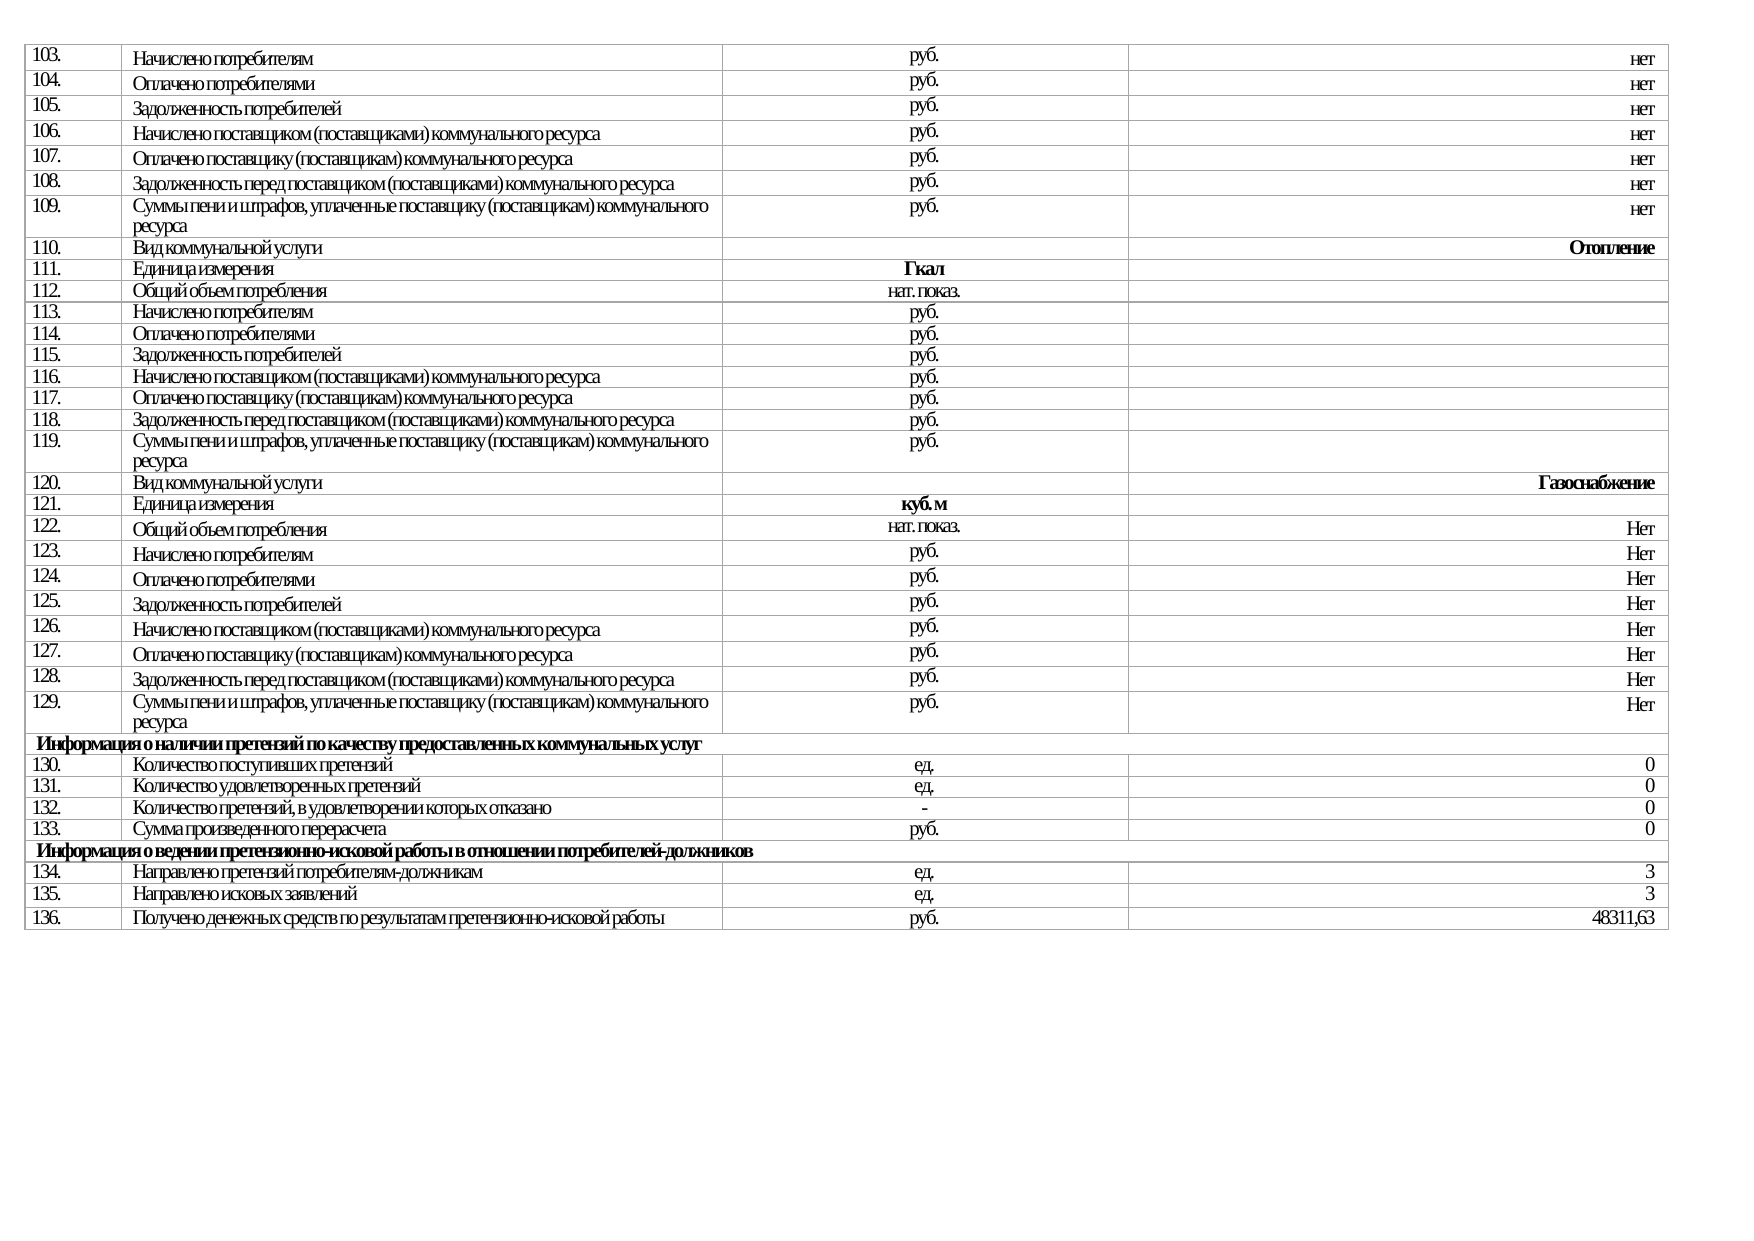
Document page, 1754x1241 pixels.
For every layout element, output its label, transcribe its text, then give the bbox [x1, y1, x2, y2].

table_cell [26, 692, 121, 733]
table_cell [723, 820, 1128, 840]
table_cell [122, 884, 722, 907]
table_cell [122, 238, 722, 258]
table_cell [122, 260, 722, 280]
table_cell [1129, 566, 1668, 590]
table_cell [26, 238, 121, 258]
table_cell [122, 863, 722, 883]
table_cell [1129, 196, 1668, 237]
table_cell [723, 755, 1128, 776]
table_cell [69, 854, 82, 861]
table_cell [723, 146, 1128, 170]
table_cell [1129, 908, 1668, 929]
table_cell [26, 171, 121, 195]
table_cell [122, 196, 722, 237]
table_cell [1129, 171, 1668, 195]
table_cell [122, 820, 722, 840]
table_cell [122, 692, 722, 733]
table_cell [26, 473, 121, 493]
table_cell руб. [723, 96, 1128, 120]
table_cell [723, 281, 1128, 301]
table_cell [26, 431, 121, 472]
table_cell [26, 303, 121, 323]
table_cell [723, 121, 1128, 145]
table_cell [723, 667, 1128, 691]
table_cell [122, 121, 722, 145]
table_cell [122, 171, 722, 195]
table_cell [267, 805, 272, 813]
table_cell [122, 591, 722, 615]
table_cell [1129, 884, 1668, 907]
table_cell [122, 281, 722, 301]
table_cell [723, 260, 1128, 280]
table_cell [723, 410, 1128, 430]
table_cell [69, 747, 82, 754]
table_cell нет [1129, 71, 1668, 94]
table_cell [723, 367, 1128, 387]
table_cell [26, 71, 121, 94]
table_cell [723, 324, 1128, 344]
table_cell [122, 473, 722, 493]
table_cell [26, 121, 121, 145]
table_cell руб. [723, 45, 1128, 69]
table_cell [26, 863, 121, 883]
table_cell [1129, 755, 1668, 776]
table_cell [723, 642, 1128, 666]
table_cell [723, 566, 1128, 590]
table_cell Задолженность потребителей [122, 96, 722, 120]
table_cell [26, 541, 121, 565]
table_cell руб. [723, 71, 1128, 94]
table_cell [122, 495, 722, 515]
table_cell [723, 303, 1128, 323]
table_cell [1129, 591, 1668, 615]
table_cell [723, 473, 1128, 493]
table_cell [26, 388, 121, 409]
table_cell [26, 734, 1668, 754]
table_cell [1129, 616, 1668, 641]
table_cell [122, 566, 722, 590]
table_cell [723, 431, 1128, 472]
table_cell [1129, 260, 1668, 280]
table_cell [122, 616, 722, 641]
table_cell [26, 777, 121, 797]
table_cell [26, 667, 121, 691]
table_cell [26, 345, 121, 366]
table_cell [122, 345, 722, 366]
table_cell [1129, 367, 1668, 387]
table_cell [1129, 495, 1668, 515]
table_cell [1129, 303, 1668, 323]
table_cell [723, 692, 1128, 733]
table_cell нет [1129, 45, 1668, 69]
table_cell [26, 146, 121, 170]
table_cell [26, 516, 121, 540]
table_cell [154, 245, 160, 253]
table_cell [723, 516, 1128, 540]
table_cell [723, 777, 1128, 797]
table_cell Оплачено потребителями [122, 71, 722, 94]
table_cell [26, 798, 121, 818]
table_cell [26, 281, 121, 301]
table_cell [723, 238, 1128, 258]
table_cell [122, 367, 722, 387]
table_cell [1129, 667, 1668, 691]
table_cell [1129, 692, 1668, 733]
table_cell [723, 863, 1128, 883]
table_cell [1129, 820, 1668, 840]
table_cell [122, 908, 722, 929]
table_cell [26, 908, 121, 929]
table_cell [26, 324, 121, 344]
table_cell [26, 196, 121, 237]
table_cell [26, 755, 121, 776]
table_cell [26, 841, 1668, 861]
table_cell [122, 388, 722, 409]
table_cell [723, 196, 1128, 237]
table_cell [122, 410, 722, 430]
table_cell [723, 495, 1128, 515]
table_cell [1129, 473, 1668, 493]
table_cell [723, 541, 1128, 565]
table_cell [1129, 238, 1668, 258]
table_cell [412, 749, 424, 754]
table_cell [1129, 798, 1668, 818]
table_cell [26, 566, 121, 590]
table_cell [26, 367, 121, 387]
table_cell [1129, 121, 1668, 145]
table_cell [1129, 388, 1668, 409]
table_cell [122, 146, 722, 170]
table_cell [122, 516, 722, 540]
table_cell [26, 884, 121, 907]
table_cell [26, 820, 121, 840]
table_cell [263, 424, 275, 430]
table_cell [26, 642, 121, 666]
table_cell нет [1129, 96, 1668, 120]
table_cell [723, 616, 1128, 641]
table_cell [26, 45, 121, 69]
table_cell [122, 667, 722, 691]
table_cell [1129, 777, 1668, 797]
table_cell [26, 96, 121, 120]
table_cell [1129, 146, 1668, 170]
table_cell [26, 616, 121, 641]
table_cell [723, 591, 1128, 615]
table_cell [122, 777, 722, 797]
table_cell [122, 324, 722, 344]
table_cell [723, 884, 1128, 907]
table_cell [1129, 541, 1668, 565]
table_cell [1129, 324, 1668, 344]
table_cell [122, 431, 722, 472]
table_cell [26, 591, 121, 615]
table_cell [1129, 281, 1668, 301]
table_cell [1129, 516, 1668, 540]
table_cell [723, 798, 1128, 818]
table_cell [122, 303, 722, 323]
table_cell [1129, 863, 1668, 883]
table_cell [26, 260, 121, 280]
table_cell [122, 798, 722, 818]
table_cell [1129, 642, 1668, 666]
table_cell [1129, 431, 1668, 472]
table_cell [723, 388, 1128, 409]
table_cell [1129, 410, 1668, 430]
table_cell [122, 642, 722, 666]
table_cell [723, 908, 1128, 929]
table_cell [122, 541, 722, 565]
table_cell Начислено потребителям [122, 45, 722, 69]
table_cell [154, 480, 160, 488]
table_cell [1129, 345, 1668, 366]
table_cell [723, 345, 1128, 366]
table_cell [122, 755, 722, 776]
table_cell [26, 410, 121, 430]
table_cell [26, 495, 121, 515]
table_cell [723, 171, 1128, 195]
